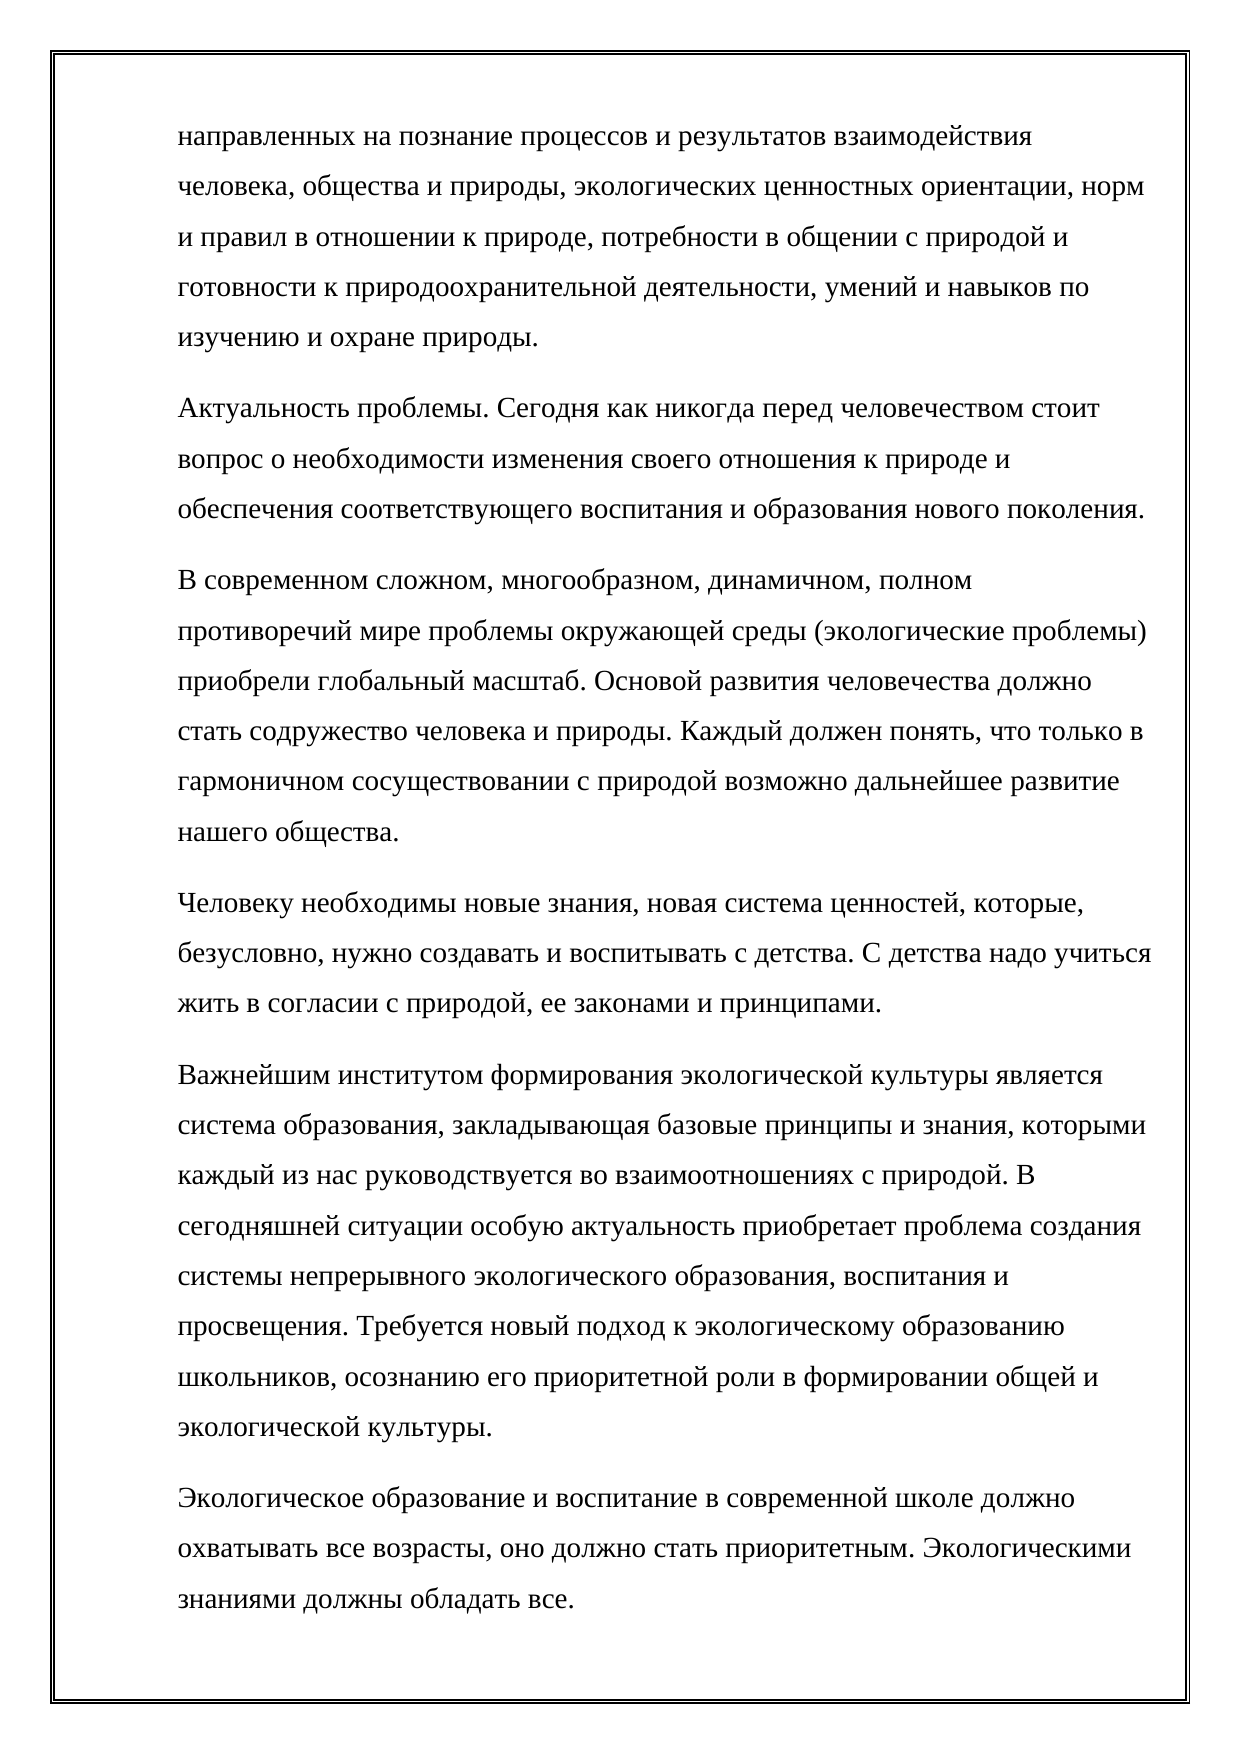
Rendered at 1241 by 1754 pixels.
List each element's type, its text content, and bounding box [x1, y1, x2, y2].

text Экологическое образование и воспитание в современной школе должно охватывать все возрасты, оно должно стать приоритетным. Экологическими знаниями должны обладать все. [177, 1480, 1152, 1614]
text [177, 118, 1152, 353]
text Важнейшим институтом формирования экологической культуры является система образования, закладывающая базовые принципы и знания, которыми каждый из нас руководствуется во взаимоотношениях с природой. В сегодняшней ситуации особую актуальность приобретает проблема создания системы непрерывного экологического образования, воспитания и просвещения. Требуется новый подход к экологическому образованию школьников, осознанию его приоритетной роли в формировании общей и экологической культуры. [177, 1057, 1152, 1442]
text В современном сложном, многообразном, динамичном, полном противоречий мире проблемы окружающей среды (экологические проблемы) приобрели глобальный масштаб. Основой развития человечества должно стать содружество человека и природы. Каждый должен понять, что только в гармоничном сосуществовании с природой возможно дальнейшее развитие нашего общества. [177, 562, 1152, 847]
text Человеку необходимы новые знания, новая система ценностей, которые, безусловно, нужно создавать и воспитывать с детства. С детства надо учиться жить в согласии с природой, ее законами и принципами. [177, 885, 1152, 1019]
text Актуальность проблемы. Сегодня как никогда перед человечеством стоит вопрос о необходимости изменения своего отношения к природе и обеспечения соответствующего воспитания и образования нового поколения. [177, 391, 1152, 525]
